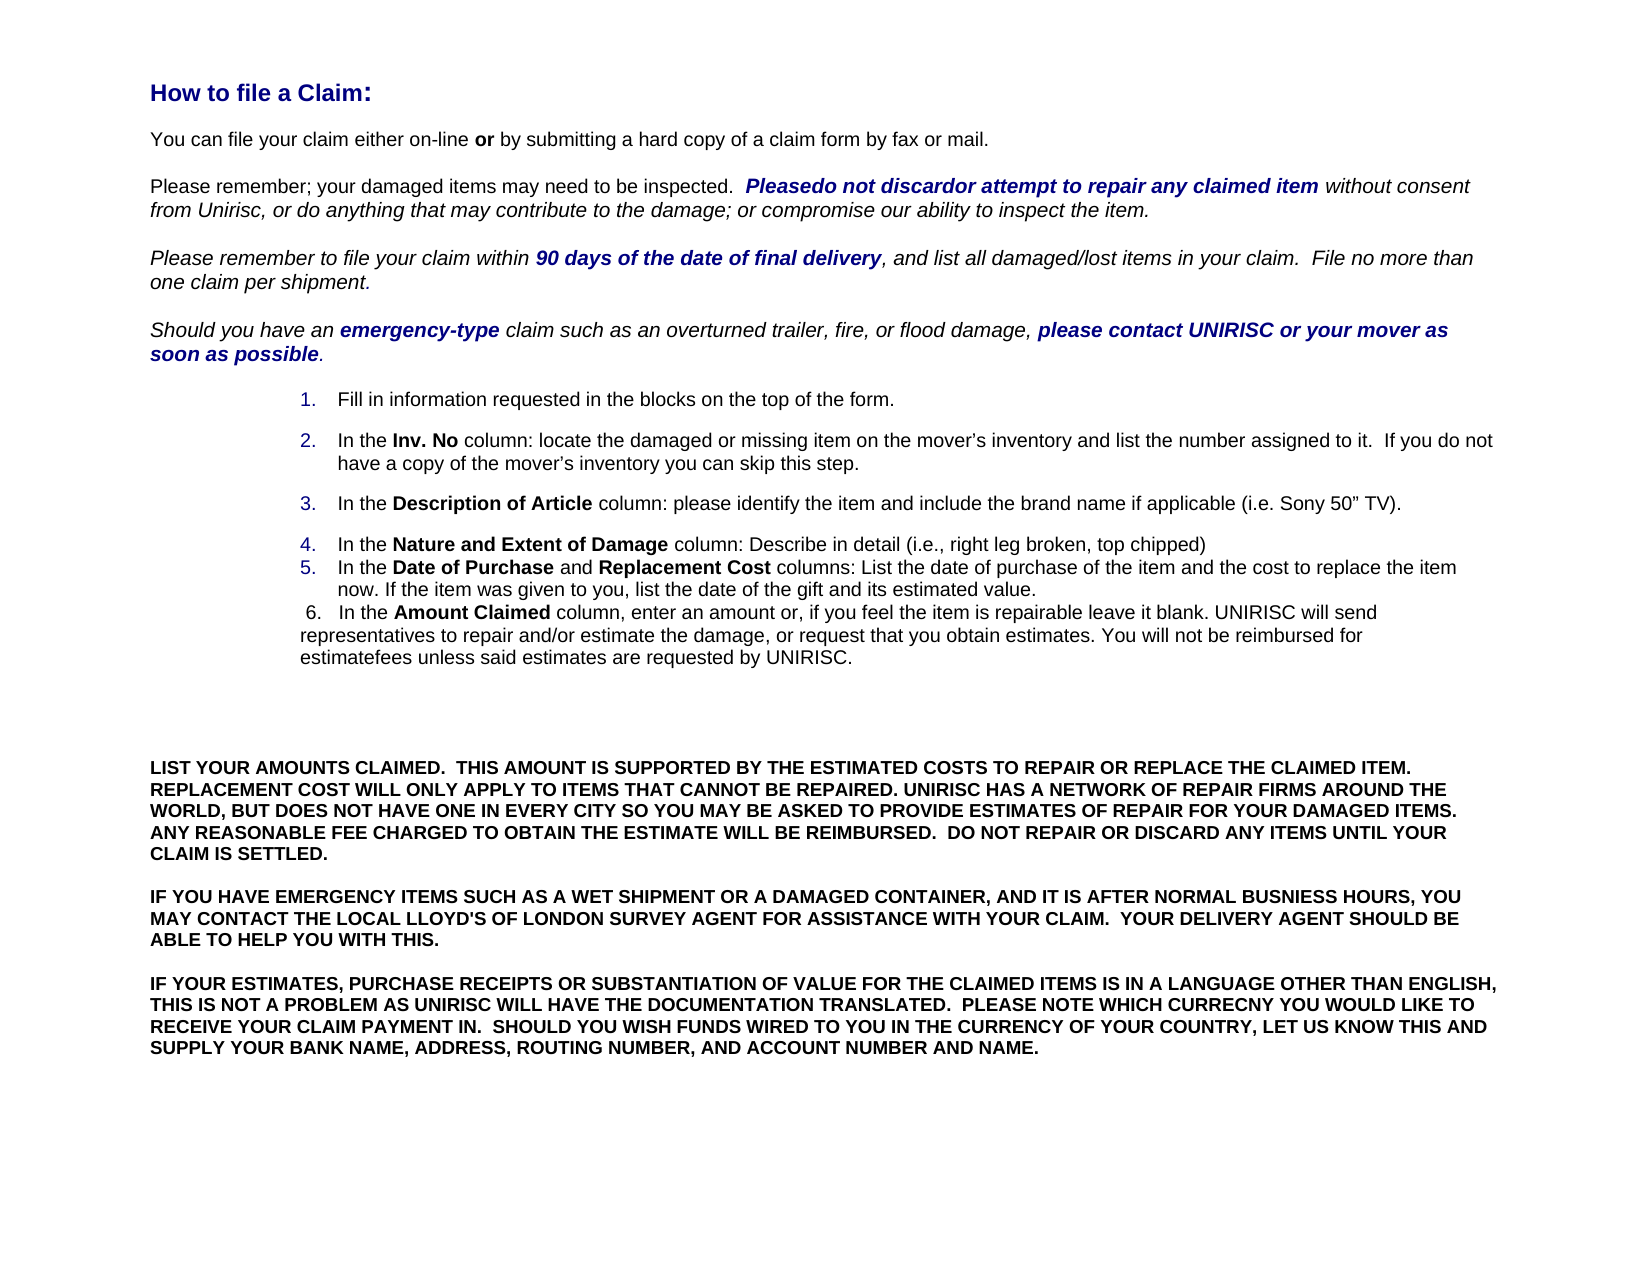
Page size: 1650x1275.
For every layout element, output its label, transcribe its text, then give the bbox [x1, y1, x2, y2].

text estimatefees unless said estimates are requested by UNIRISC. [300, 646, 1500, 669]
text Please remember to file your claim within 90 days of the date of final delivery, and list all damaged/lost items in your claim. File no more than one claim per shipment. [150, 246, 1500, 293]
list In the Nature and Extent of Damage column: Describe in detail (i.e., right leg broken, top chipped) [300, 533, 1500, 556]
text Please remember; your damaged items may need to be inspected. Pleasedo not discardor attempt to repair any claimed item without consent from Unirisc, or do anything that may contribute to the damage; or compromise our ability to inspect the item. [150, 174, 1500, 222]
text Should you have an emergency-type claim such as an overturned trailer, fire, or flood damage, please contact UNIRISC or your mover as soon as possible. [150, 317, 1500, 365]
list In the Date of Purchase and Replacement Cost columns: List the date of purchase of the item and the cost to replace the item now. If the item was given to you, list the date of the gift and its estimated value. [300, 556, 1500, 601]
text LIST YOUR AMOUNTS CLAIMED. THIS AMOUNT IS SUPPORTED BY THE ESTIMATED COSTS TO REPAIR OR REPLACE THE CLAIMED ITEM. REPLACEMENT COST WILL ONLY APPLY TO ITEMS THAT CANNOT BE REPAIRED. UNIRISC HAS A NETWORK OF REPAIR FIRMS AROUND THE WORLD, BUT DOES NOT HAVE ONE IN EVERY CITY SO YOU MAY BE ASKED TO PROVIDE ESTIMATES OF REPAIR FOR YOUR DAMAGED ITEMS. ANY REASONABLE FEE CHARGED TO OBTAIN THE ESTIMATE WILL BE REIMBURSED. DO NOT REPAIR OR DISCARD ANY ITEMS UNTIL YOUR CLAIM IS SETTLED. [150, 757, 1500, 864]
text You can file your claim either on-line or by submitting a hard copy of a claim form by fax or mail. [150, 128, 1500, 151]
text representatives to repair and/or estimate the damage, or request that you obtain estimates. You will not be reimbursed for [300, 624, 1500, 646]
list Fill in information requested in the blocks on the top of the form. [300, 388, 1500, 411]
list In the Inv. No column: locate the damaged or missing item on the mover’s inventory and list the number assigned to it. If you do not have a copy of the mover’s inventory you can skip this step. [300, 429, 1500, 474]
text 6. In the Amount Claimed column, enter an amount or, if you feel the item is repairable leave it blank. UNIRISC will send [300, 601, 1500, 624]
text IF YOU HAVE EMERGENCY ITEMS SUCH AS A WET SHIPMENT OR A DAMAGED CONTAINER, AND IT IS AFTER NORMAL BUSNIESS HOURS, YOU MAY CONTACT THE LOCAL LLOYD'S OF LONDON SURVEY AGENT FOR ASSISTANCE WITH YOUR CLAIM. YOUR DELIVERY AGENT SHOULD BE ABLE TO HELP YOU WITH THIS. [150, 886, 1500, 951]
text IF YOUR ESTIMATES, PURCHASE RECEIPTS OR SUBSTANTIATION OF VALUE FOR THE CLAIMED ITEMS IS IN A LANGUAGE OTHER THAN ENGLISH, THIS IS NOT A PROBLEM AS UNIRISC WILL HAVE THE DOCUMENTATION TRANSLATED. PLEASE NOTE WHICH CURRECNY YOU WOULD LIKE TO RECEIVE YOUR CLAIM PAYMENT IN. SHOULD YOU WISH FUNDS WIRED TO YOU IN THE CURRENCY OF YOUR COUNTRY, LET US KNOW THIS AND SUPPLY YOUR BANK NAME, ADDRESS, ROUTING NUMBER, AND ACCOUNT NUMBER AND NAME. [150, 972, 1500, 1059]
text How to file a Claim: [150, 75, 1500, 107]
list In the Description of Article column: please identify the item and include the brand name if applicable (i.e. Sony 50” TV). [300, 492, 1500, 515]
